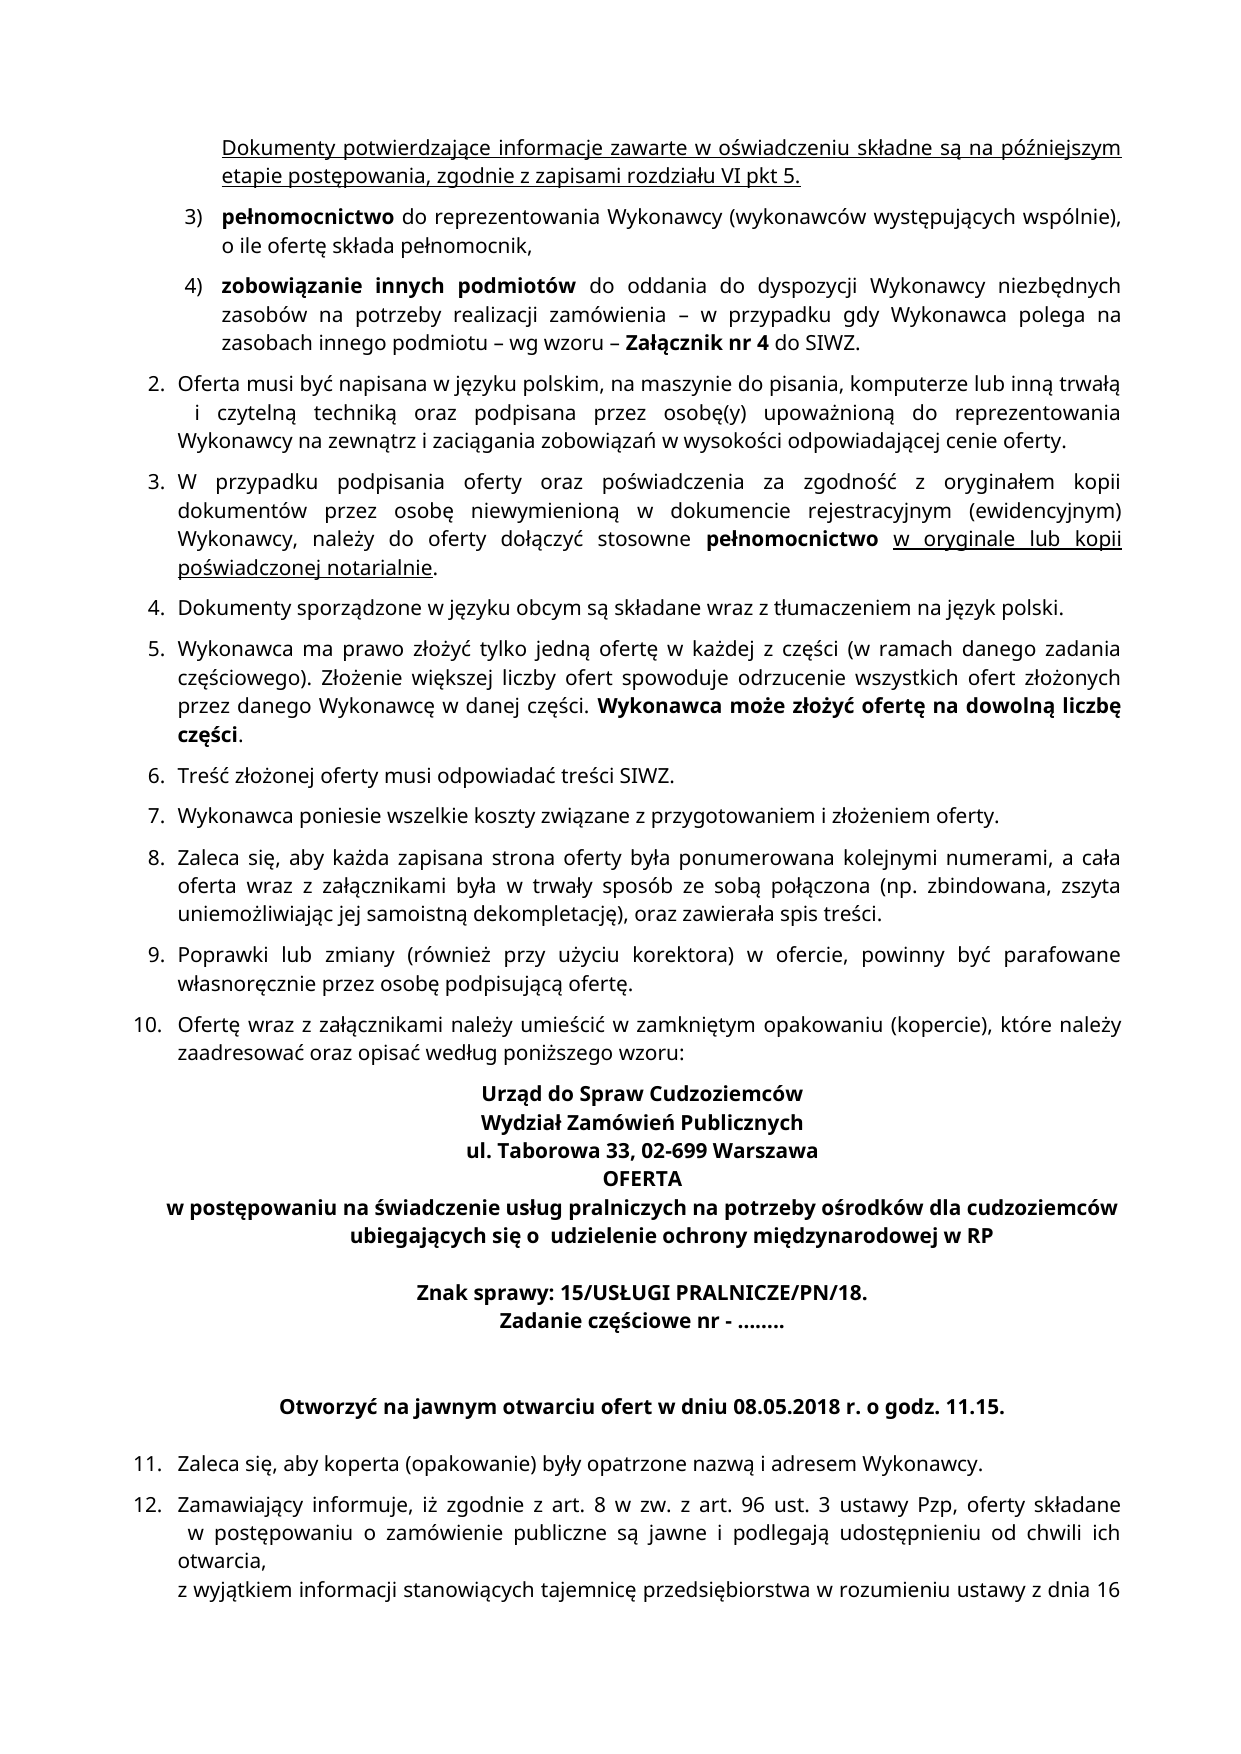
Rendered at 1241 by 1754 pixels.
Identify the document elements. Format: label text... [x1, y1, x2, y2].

text OFERTA [162, 1164, 1122, 1193]
list Oferta musi być napisana w języku polskim, na maszynie do pisania, komputerze lub inną trwałą i czytelną techniką oraz podpisana przez osobę(y) upoważnioną do reprezentowania Wykonawcy na zewnątrz i zaciągania zobowiązań w wysokości odpowiadającej cenie oferty. [148, 369, 1122, 455]
list Wykonawca ma prawo złożyć tylko jedną ofertę w każdej z części (w ramach danego zadania częściowego). Złożenie większej liczby ofert spowoduje odrzucenie wszystkich ofert złożonych przez danego Wykonawcę w danej części. Wykonawca może złożyć ofertę na dowolną liczbę części. [148, 634, 1122, 748]
list Ofertę wraz z załącznikami należy umieścić w zamkniętym opakowaniu (kopercie), które należy zaadresować oraz opisać według poniższego wzoru: [133, 1010, 1122, 1067]
text w postępowaniu na świadczenie usług pralniczych na potrzeby ośrodków dla cudzoziemców ubiegających się o udzielenie ochrony międzynarodowej w RP [162, 1193, 1122, 1250]
text Zadanie częściowe nr - …….. [162, 1307, 1122, 1335]
list Wykonawca poniesie wszelkie koszty związane z przygotowaniem i złożeniem oferty. [148, 802, 1122, 830]
list Zaleca się, aby koperta (opakowanie) były opatrzone nazwą i adresem Wykonawcy. [133, 1449, 1122, 1477]
text Urząd do Spraw Cudzoziemców [162, 1079, 1122, 1108]
text Dokumenty potwierdzające informacje zawarte w oświadczeniu składne są na późniejszym etapie postępowania, zgodnie z zapisami rozdziału VI pkt 5. [221, 133, 1122, 157]
text Znak sprawy: 15/USŁUGI PRALNICZE/PN/18. [162, 1278, 1122, 1307]
list Poprawki lub zmiany (również przy użyciu korektora) w ofercie, powinny być parafowane własnoręcznie przez osobę podpisującą ofertę. [148, 940, 1122, 997]
list Dokumenty sporządzone w języku obcym są składane wraz z tłumaczeniem na język polski. [148, 593, 1122, 622]
list Zaleca się, aby każda zapisana strona oferty była ponumerowana kolejnymi numerami, a cała oferta wraz z załącznikami była w trwały sposób ze sobą połączona (np. zbindowana, zszyta uniemożliwiając jej samoistną dekompletację), oraz zawierała spis treści. [148, 843, 1122, 928]
list pełnomocnictwo do reprezentowania Wykonawcy (wykonawców występujących wspólnie), o ile ofertę składa pełnomocnik, [184, 202, 1122, 259]
text Wydział Zamówień Publicznych [162, 1108, 1122, 1136]
list zobowiązanie innych podmiotów do oddania do dyspozycji Wykonawcy niezbędnych zasobów na potrzeby realizacji zamówienia – w przypadku gdy Wykonawca polega na zasobach innego podmiotu – wg wzoru – Załącznik nr 4 do SIWZ. [184, 272, 1122, 357]
list Treść złożonej oferty musi odpowiadać treści SIWZ. [148, 761, 1122, 789]
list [133, 1490, 1122, 1603]
list W przypadku podpisania oferty oraz poświadczenia za zgodność z oryginałem kopii dokumentów przez osobę niewymienioną w dokumencie rejestracyjnym (ewidencyjnym) Wykonawcy, należy do oferty dołączyć stosowne pełnomocnictwo w oryginale lub kopii poświadczonej notarialnie. [148, 467, 1122, 581]
text ul. Taborowa 33, 02-699 Warszawa [162, 1136, 1122, 1164]
text Dokumenty potwierdzające informacje zawarte w oświadczeniu składne są na późniejszym etapie postępowania, zgodnie z zapisami rozdziału VI pkt 5. [221, 158, 1122, 190]
text Otworzyć na jawnym otwarciu ofert w dniu 08.05.2018 r. o godz. 11.15. [162, 1392, 1122, 1420]
